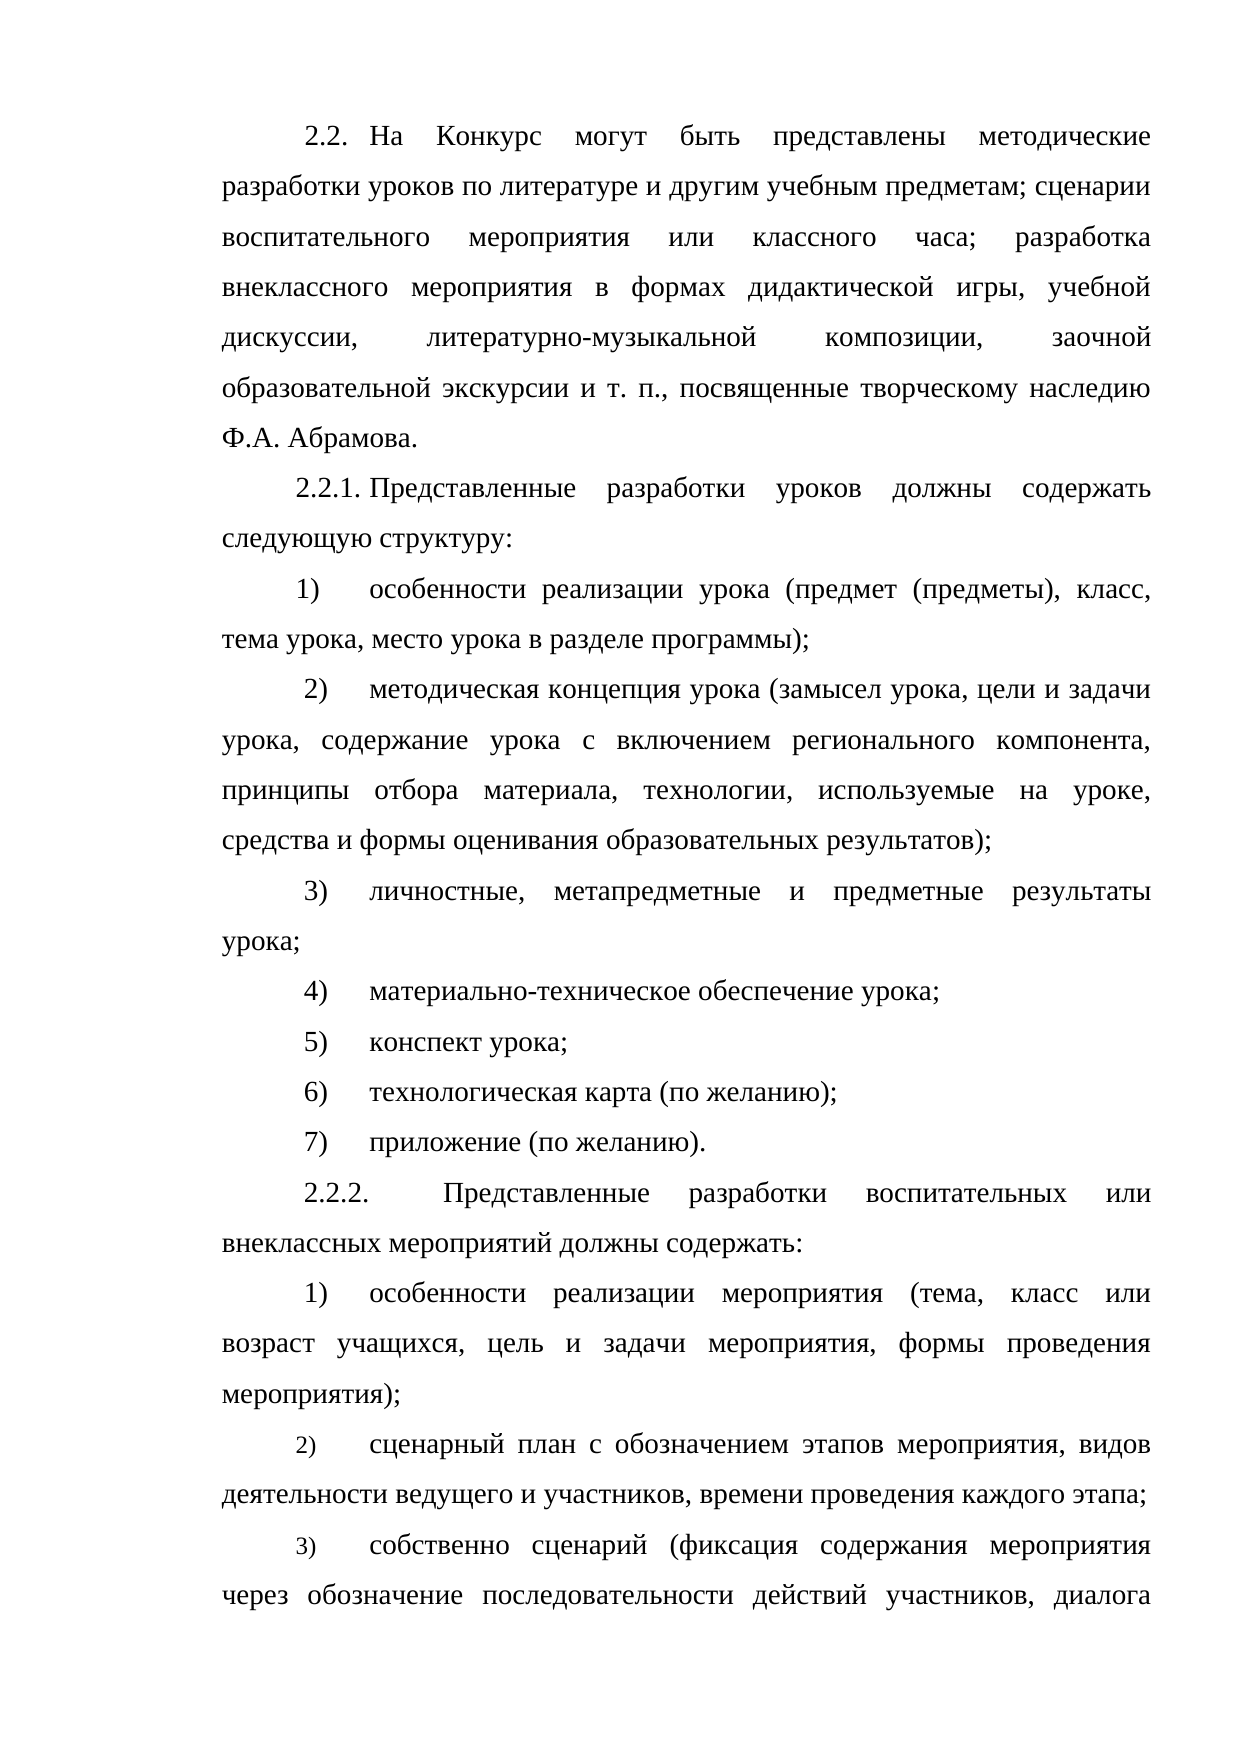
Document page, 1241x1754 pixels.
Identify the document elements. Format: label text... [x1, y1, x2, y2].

list особенности реализации мероприятия (тема, класс или возраст учащихся, цель и задачи мероприятия, формы проведения мероприятия); [222, 1275, 1152, 1409]
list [222, 1527, 1152, 1611]
list Представленные разработки уроков должны содержать следующую структуру: [222, 470, 1152, 554]
list личностные, метапредметные и предметные результаты урока; [222, 873, 1152, 957]
list конспект урока; [222, 1024, 1152, 1057]
list Представленные разработки воспитательных или внеклассных мероприятий должны содержать: [222, 1175, 1152, 1258]
list методическая концепция урока (замысел урока, цели и задачи урока, содержание урока с включением регионального компонента, принципы отбора материала, технологии, используемые на уроке, средства и формы оценивания образовательных результатов); [222, 672, 1152, 856]
list технологическая карта (по желанию); [222, 1074, 1152, 1108]
list материально-техническое обеспечение урока; [222, 973, 1152, 1007]
list приложение (по желанию). [222, 1124, 1152, 1158]
list сценарный план с обозначением этапов мероприятия, видов деятельности ведущего и участников, времени проведения каждого этапа; [222, 1426, 1152, 1510]
list На Конкурс могут быть представлены методические разработки уроков по литературе и другим учебным предметам; сценарии воспитательного мероприятия или классного часа; разработка внеклассного мероприятия в формах дидактической игры, учебной дискуссии, литературно-музыкальной композиции, заочной образовательной экскурсии и т. п., посвященные творческому наследию Ф.А. Абрамова. [222, 118, 1152, 453]
list особенности реализации урока (предмет (предметы), класс, тема урока, место урока в разделе программы); [222, 571, 1152, 655]
